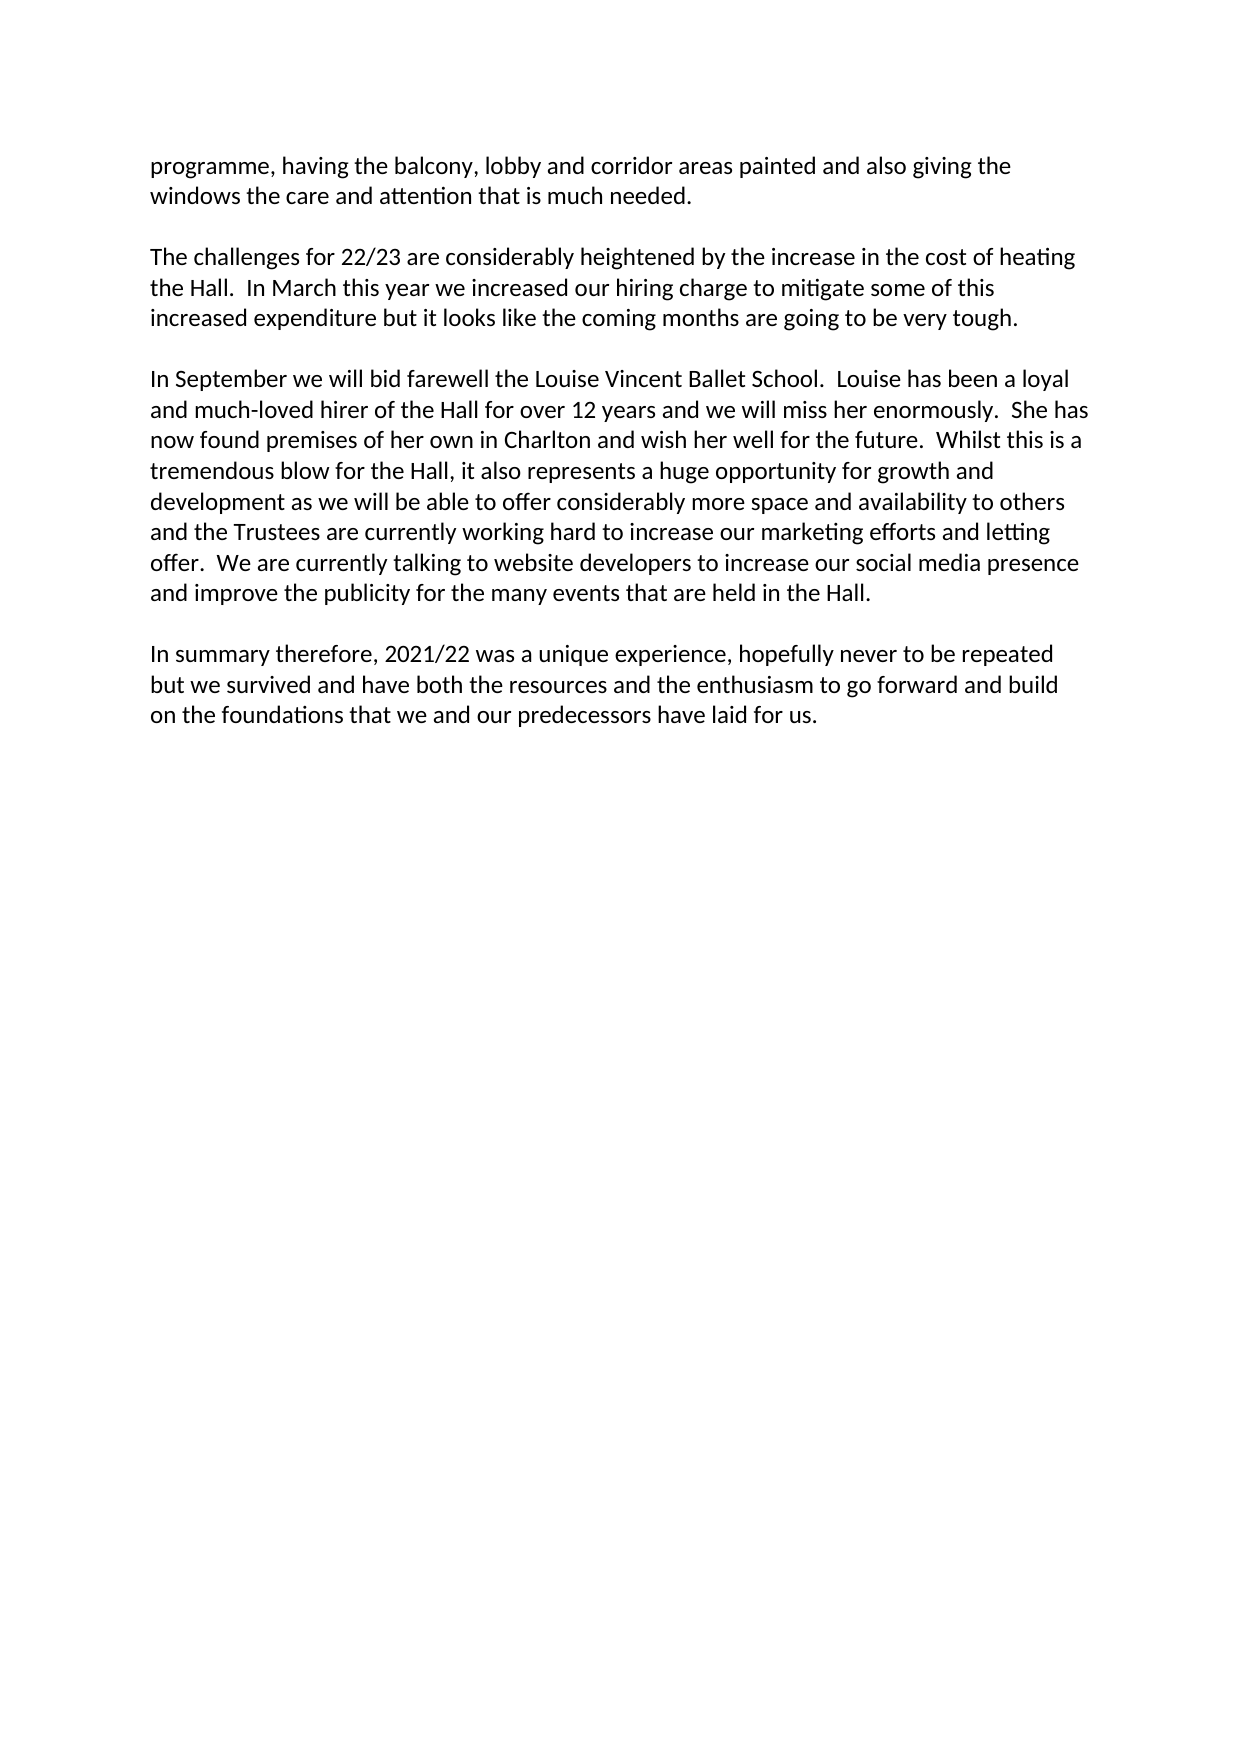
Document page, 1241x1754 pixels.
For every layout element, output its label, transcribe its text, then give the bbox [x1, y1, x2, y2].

text In September we will bid farewell the Louise Vincent Ballet School. Louise has been a loyal and much-loved hirer of the Hall for over 12 years and we will miss her enormously. She has now found premises of her own in Charlton and wish her well for the future. Whilst this is a tremendous blow for the Hall, it also represents a huge opportunity for growth and development as we will be able to offer considerably more space and availability to others and the Trustees are currently working hard to increase our marketing efforts and letting offer. We are currently talking to website developers to increase our social media presence and improve the publicity for the many events that are held in the Hall. [150, 364, 1090, 608]
text The challenges for 22/23 are considerably heightened by the increase in the cost of heating the Hall. In March this year we increased our hiring charge to mitigate some of this increased expenditure but it looks like the coming months are going to be very tough. [150, 242, 1090, 333]
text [150, 150, 1090, 211]
text In summary therefore, 2021/22 was a unique experience, hopefully never to be repeated but we survived and have both the resources and the enthusiasm to go forward and build on the foundations that we and our predecessors have laid for us. [150, 638, 1090, 730]
